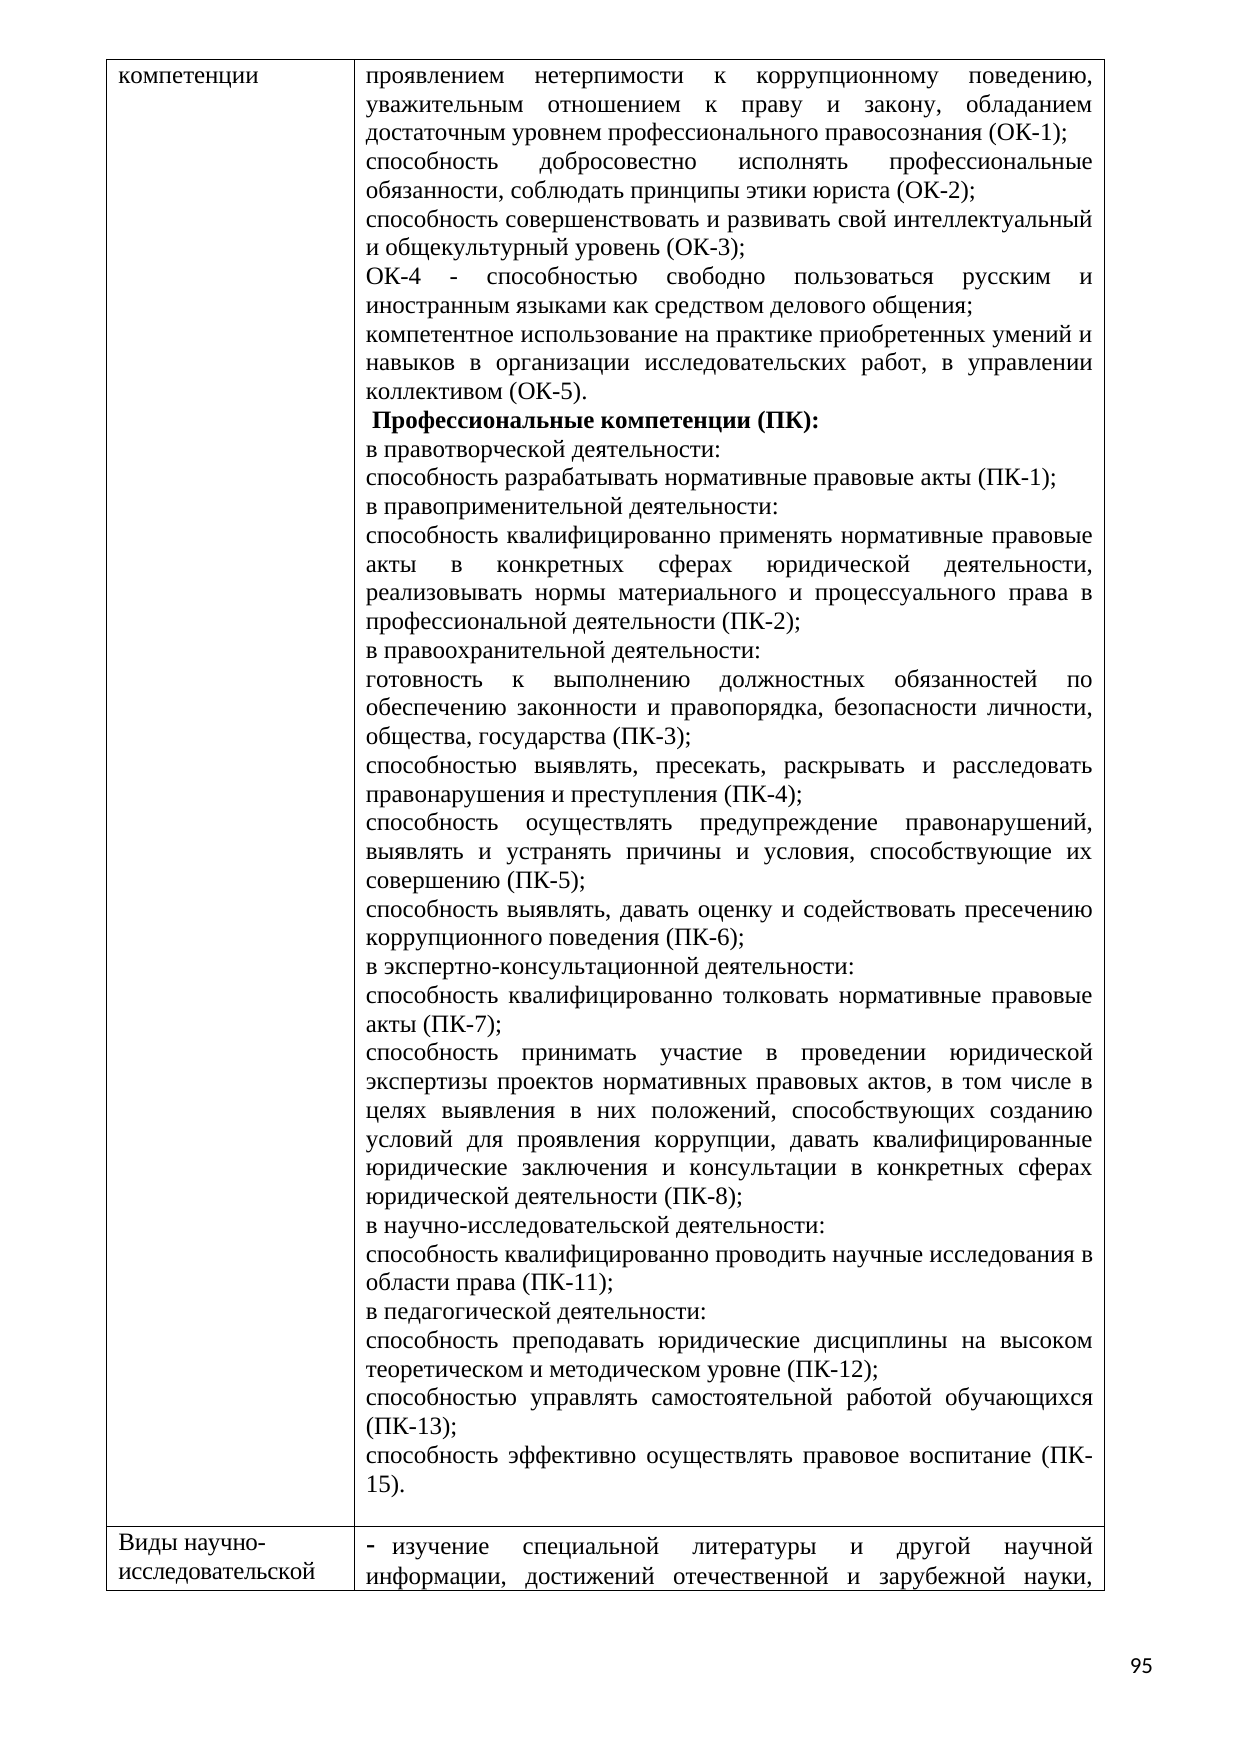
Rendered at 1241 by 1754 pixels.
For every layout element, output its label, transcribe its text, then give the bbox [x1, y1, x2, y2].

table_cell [355, 1527, 1104, 1589]
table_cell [107, 1527, 354, 1589]
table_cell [107, 60, 354, 1526]
